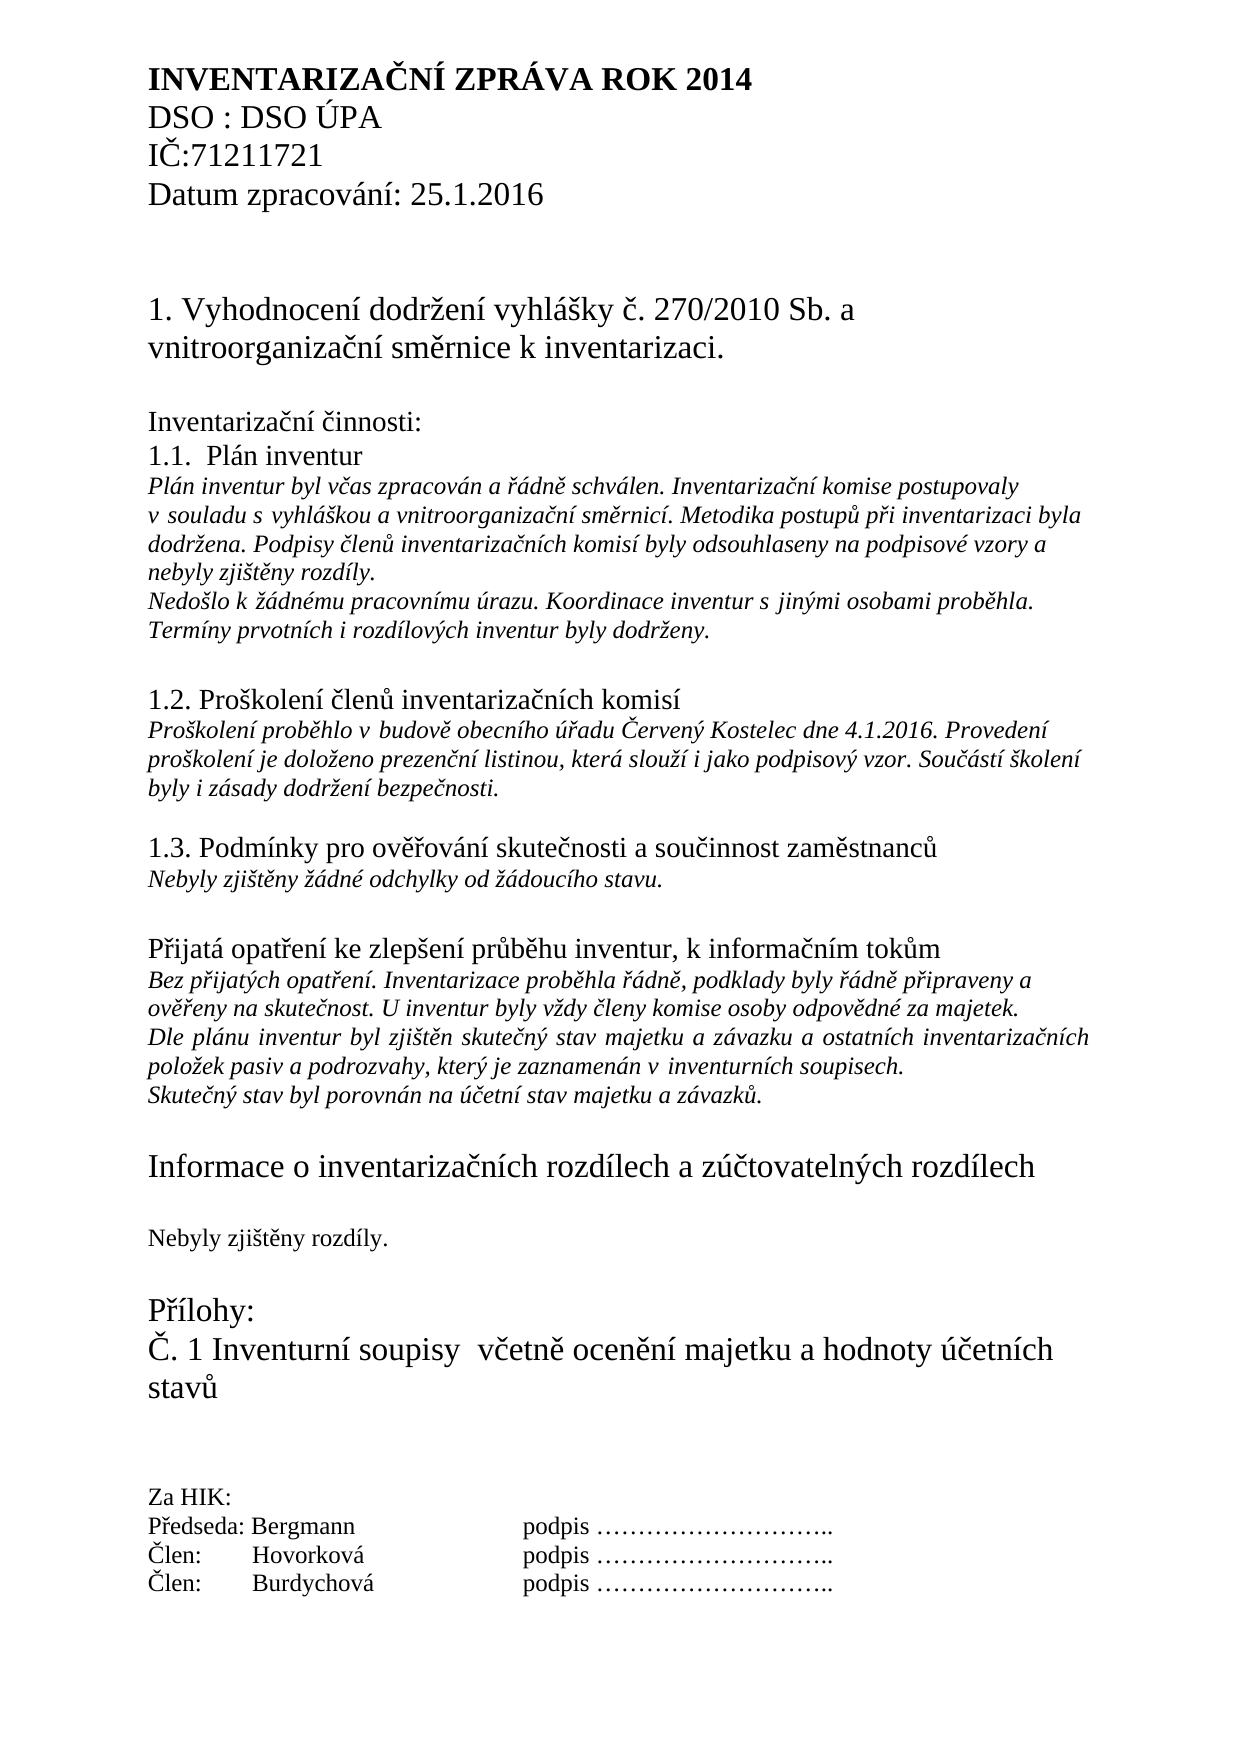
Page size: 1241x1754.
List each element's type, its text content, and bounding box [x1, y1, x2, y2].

text Skutečný stav byl porovnán na účetní stav majetku a závazků. [148, 1080, 1093, 1108]
text IČ:71211721 [148, 136, 1093, 174]
text Plán inventur byl včas zpracován a řádně schválen. Inventarizační komise postupovaly v souladu s vyhláškou a vnitroorganizační směrnicí. Metodika postupů při inventarizaci byla dodržena. Podpisy členů inventarizačních komisí byly odsouhlaseny na podpisové vzory a nebyly zjištěny rozdíly. [148, 471, 1093, 586]
text 1. Vyhodnocení dodržení vyhlášky č. 270/2010 Sb. a vnitroorganizační směrnice k inventarizaci. [148, 289, 1093, 366]
text INVENTARIZAČNÍ ZPRÁVA ROK 2014 [148, 59, 1093, 97]
text Termíny prvotních i rozdílových inventur byly dodrženy. [148, 615, 1093, 644]
text Inventarizační činnosti: [148, 404, 1093, 438]
text Proškolení proběhlo v budově obecního úřadu Červený Kostelec dne 4.1.2016. Provedení proškolení je doloženo prezenční listinou, která slouží i jako podpisový vzor. Součástí školení byly i zásady dodržení bezpečnosti. [148, 716, 1093, 802]
text Bez přijatých opatření. Inventarizace proběhla řádně, podklady byly řádně připraveny a ověřeny na skutečnost. U inventur byly vždy členy komise osoby odpovědné za majetek. [148, 965, 1093, 1022]
text Člen: Hovorková podpis ……………………….. [148, 1540, 1093, 1568]
text 1.3. Podmínky pro ověřování skutečnosti a součinnost zaměstnanců [148, 831, 1093, 864]
text Nebyly zjištěny rozdíly. [148, 1223, 1093, 1252]
text Datum zpracování: 25.1.2016 [148, 174, 1093, 212]
text Nedošlo k žádnému pracovnímu úrazu. Koordinace inventur s jinými osobami proběhla. [148, 586, 1093, 615]
text Za HIK: [148, 1482, 1093, 1511]
text Přijatá opatření ke zlepšení průběhu inventur, k informačním tokům [148, 931, 1093, 965]
text Člen: Burdychová podpis ……………………….. [148, 1568, 1093, 1597]
text 1.1. Plán inventur [148, 438, 1093, 471]
text Předseda: Bergmann podpis ……………………….. [148, 1511, 1093, 1540]
text Dle plánu inventur byl zjištěn skutečný stav majetku a závazku a ostatních inventarizačních položek pasiv a podrozvahy, který je zaznamenán v inventurních soupisech. [148, 1022, 1093, 1080]
text Č. 1 Inventurní soupisy včetně ocenění majetku a hodnoty účetních stavů [148, 1329, 1093, 1406]
text Informace o inventarizačních rozdílech a zúčtovatelných rozdílech [148, 1147, 1093, 1185]
text 1.2. Proškolení členů inventarizačních komisí [148, 682, 1093, 716]
text Nebyly zjištěny žádné odchylky od žádoucího stavu. [148, 864, 1093, 893]
text DSO : DSO ÚPA [148, 97, 1093, 136]
text Přílohy: [148, 1291, 1093, 1329]
